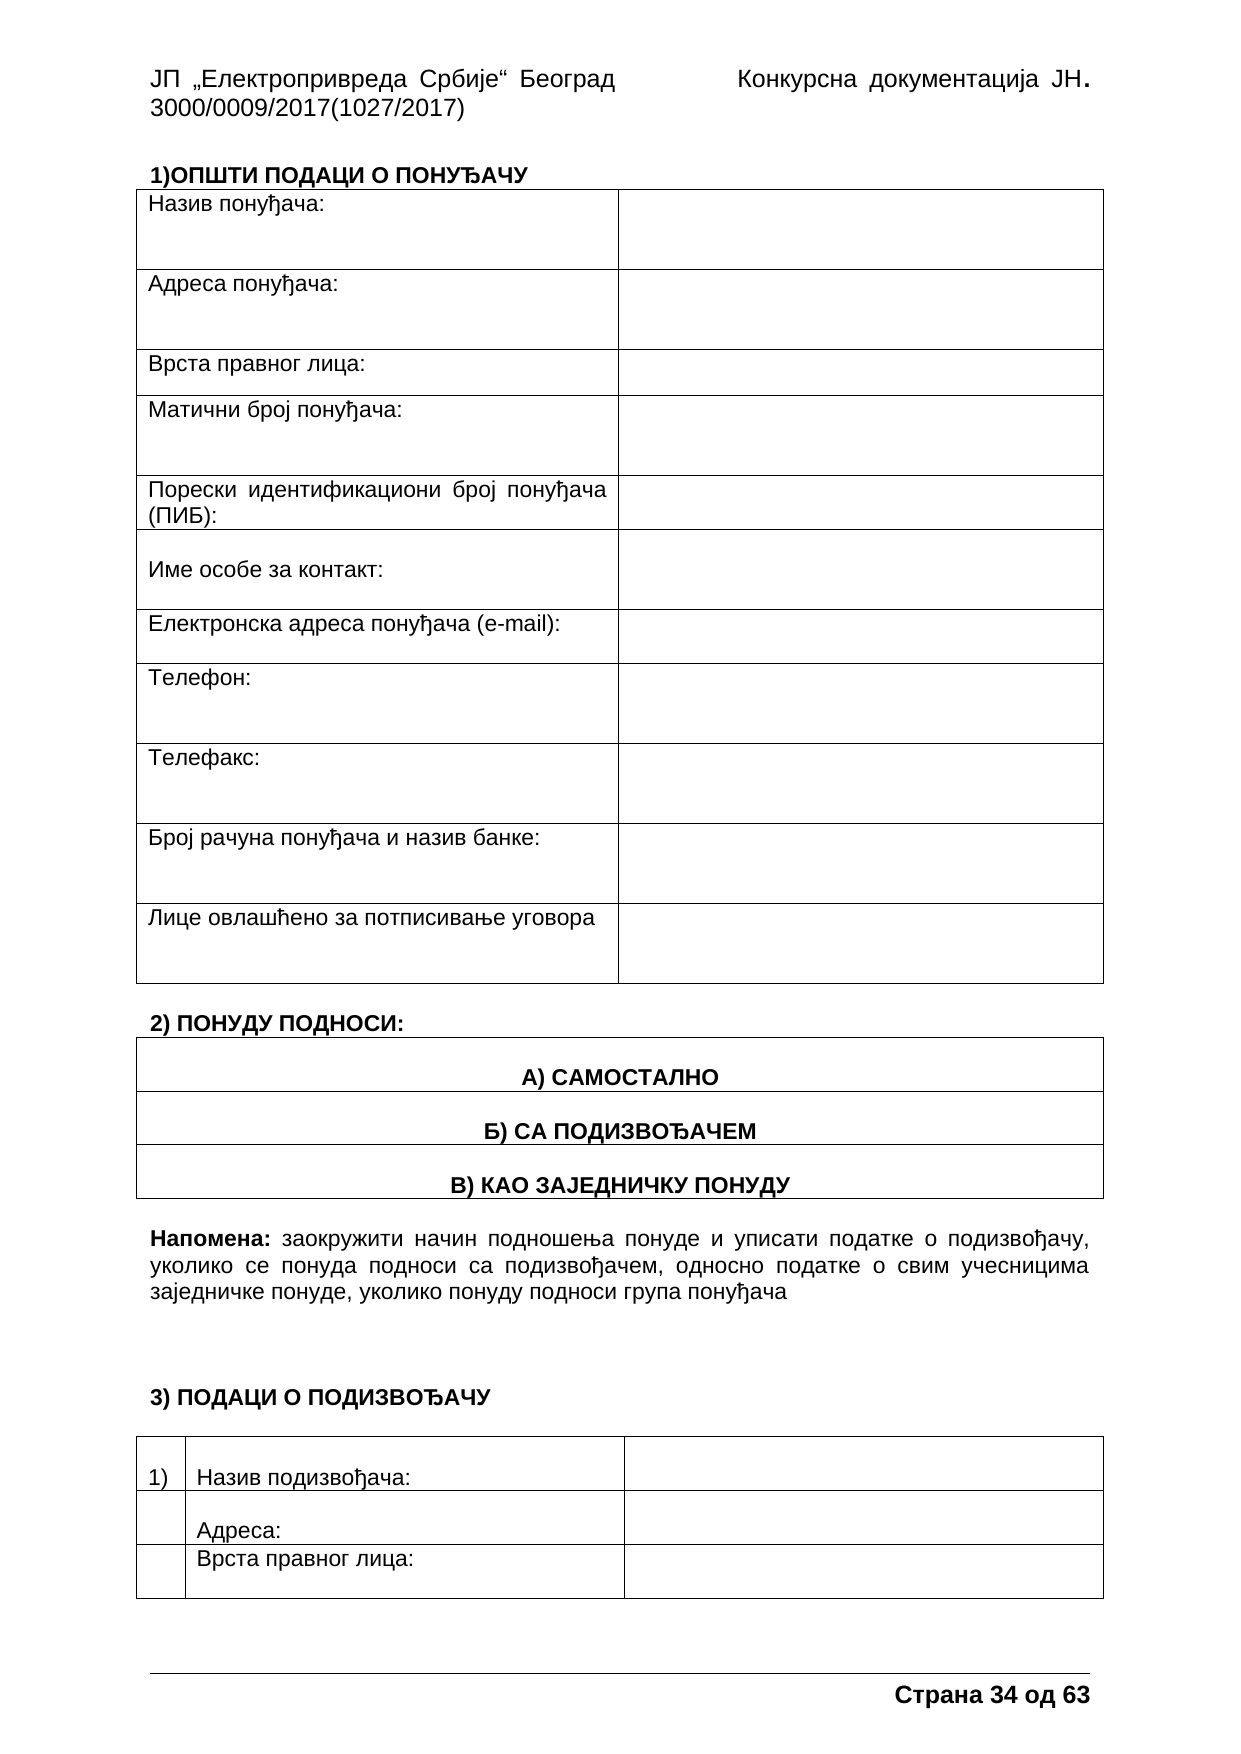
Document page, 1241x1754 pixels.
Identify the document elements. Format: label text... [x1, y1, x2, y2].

table_cell Име особе за контакт: [137, 530, 618, 609]
table_cell Врста правног лица: [186, 1545, 624, 1597]
table_cell Телефакс: [137, 744, 618, 823]
table_cell [619, 610, 1103, 663]
table_cell [619, 824, 1103, 903]
table_cell [619, 270, 1103, 349]
table_cell [619, 396, 1103, 475]
table_header А) САМОСТАЛНО [137, 1038, 1103, 1091]
table_cell [625, 1491, 1103, 1544]
table_header [625, 1437, 1103, 1490]
table_cell [619, 530, 1103, 609]
text 3) ПОДАЦИ О ПОДИЗВОЂАЧУ [150, 1383, 1090, 1410]
table_cell Врста правног лица: [137, 350, 618, 395]
table_cell [619, 744, 1103, 823]
table_cell [619, 664, 1103, 743]
table_cell Матични број понуђача: [137, 396, 618, 475]
table_header 1) [137, 1437, 185, 1490]
table_cell Адреса понуђача: [137, 270, 618, 349]
table_cell Број рачуна понуђача и назив банке: [137, 824, 618, 903]
table_cell Електронска адреса понуђача (e-mail): [137, 610, 618, 663]
table_cell Лице овлашћено за потписивање уговора [137, 904, 618, 983]
table_cell В) КАО ЗАЈЕДНИЧКУ ПОНУДУ [137, 1145, 1103, 1198]
text 2) ПОНУДУ ПОДНОСИ: [150, 1010, 1090, 1037]
table_header Назив подизвођача: [186, 1437, 624, 1490]
text 1)ОПШТИ ПОДАЦИ О ПОНУЂАЧУ [150, 162, 1090, 189]
table_cell Порески идентификациони број понуђача (ПИБ): [137, 476, 618, 529]
table_cell [137, 1545, 185, 1597]
table_cell [619, 476, 1103, 529]
table_header [619, 190, 1103, 269]
table_cell [625, 1545, 1103, 1597]
table_cell [137, 1491, 185, 1544]
table_cell [619, 350, 1103, 395]
table_cell [619, 904, 1103, 983]
table_header Назив понуђача: [137, 190, 618, 269]
text Напомена: заокружити начин подношења понуде и уписати податке о подизвођачу, уколико се понуда подноси са подизвођачем, односно податке о свим учесницима заједничке понуде, уколико понуду подноси група понуђача [150, 1225, 1090, 1304]
table_cell Адреса: [186, 1491, 624, 1544]
table_cell Б) СА ПОДИЗВОЂАЧЕМ [137, 1092, 1103, 1144]
table_cell Телефон: [137, 664, 618, 743]
